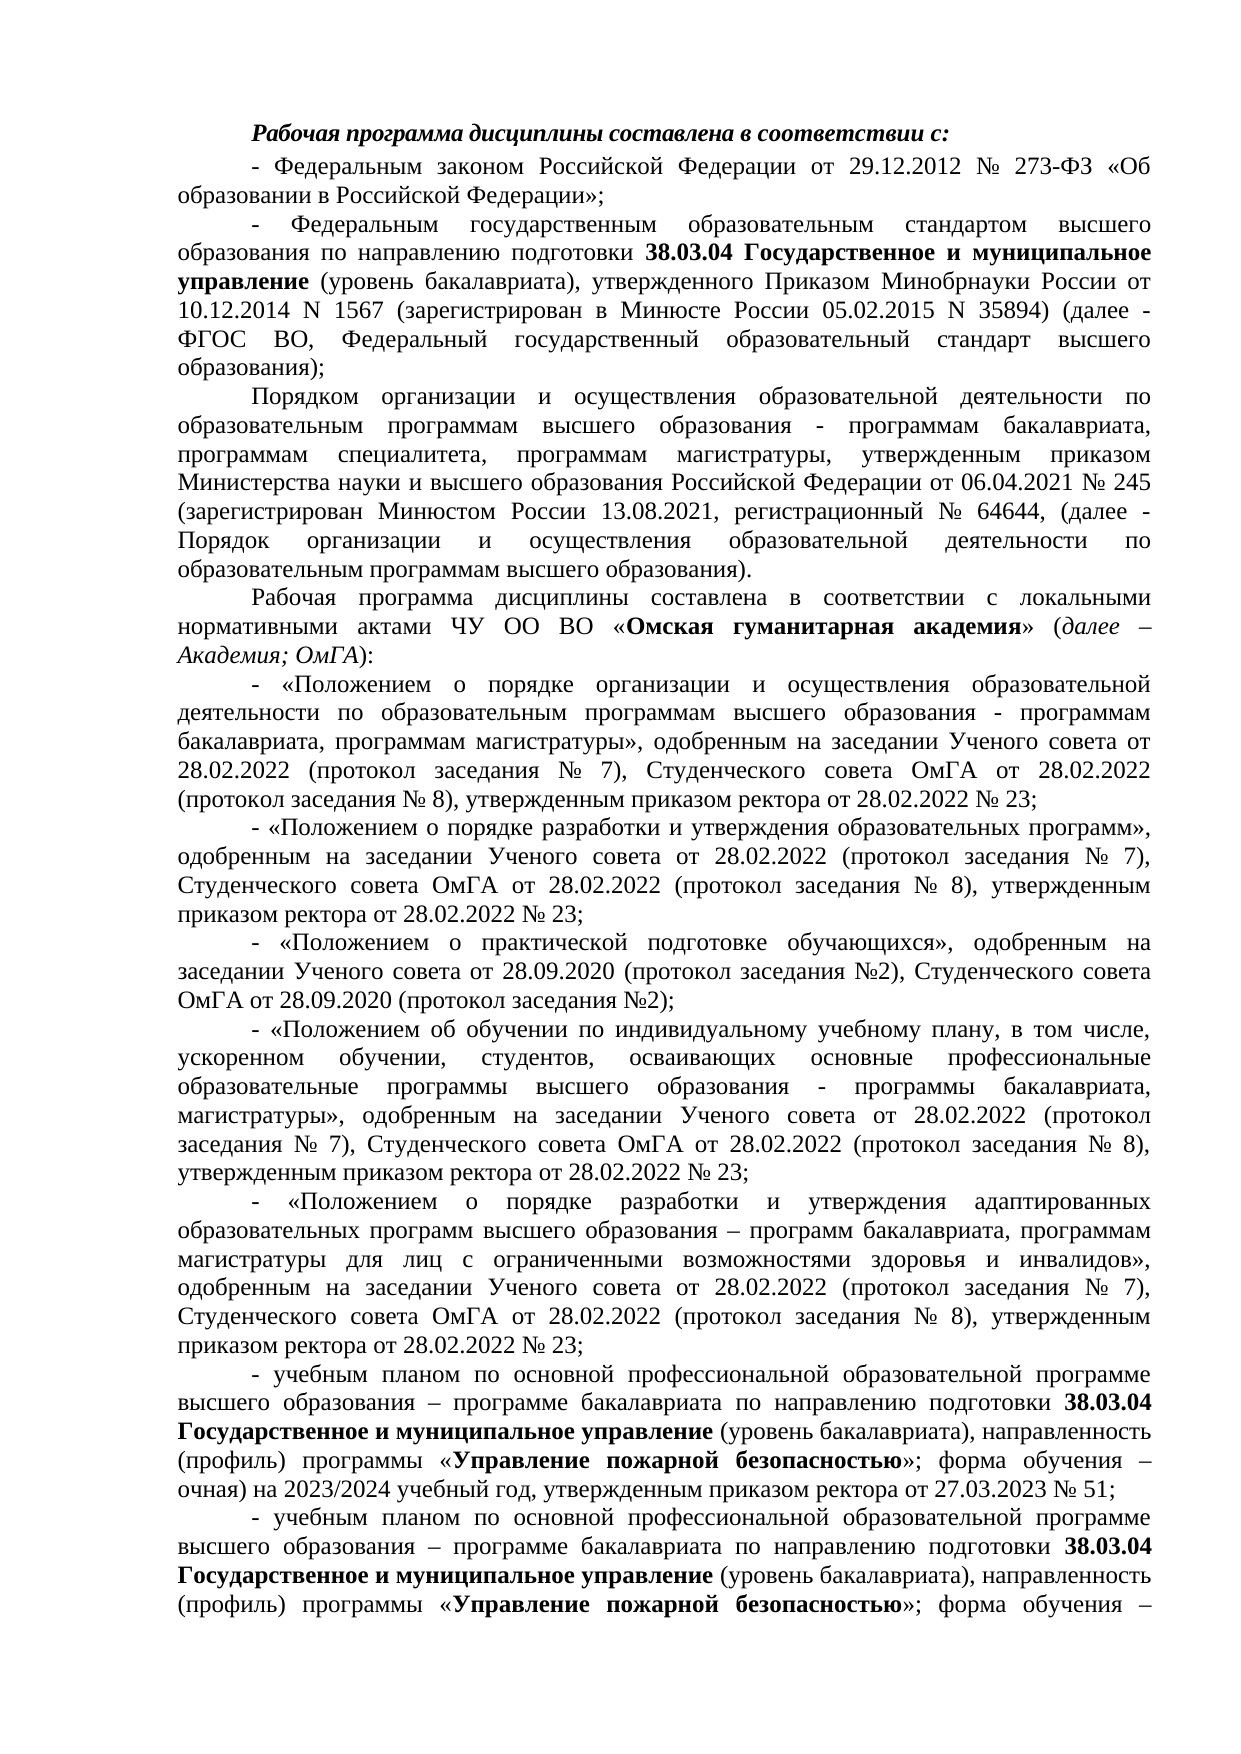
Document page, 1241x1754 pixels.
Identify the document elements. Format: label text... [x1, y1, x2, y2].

text - «Положением о практической подготовке обучающихся», одобренным на заседании Ученого совета от 28.09.2020 (протокол заседания №2), Студенческого совета ОмГА от 28.09.2020 (протокол заседания №2); [177, 927, 1152, 1014]
text - Федеральным законом Российской Федерации от 29.12.2012 № 273-ФЗ «Об образовании в Российской Федерации»; [177, 151, 1152, 209]
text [177, 1502, 1152, 1617]
text Рабочая программа дисциплины составлена в соответствии с локальными нормативными актами ЧУ ОО ВО «Омская гуманитарная академия» (далее – Академия; ОмГА): [177, 582, 1152, 669]
text Рабочая программа дисциплины составлена в соответствии с: [177, 118, 1152, 147]
text - Федеральным государственным образовательным стандартом высшего образования по направлению подготовки 38.03.04 Государственное и муниципальное управление (уровень бакалавриата), утвержденного Приказом Минобрнауки России от 10.12.2014 N 1567 (зарегистрирован в Минюсте России 05.02.2015 N 35894) (далее - ФГОС ВО, Федеральный государственный образовательный стандарт высшего образования); [177, 209, 1152, 381]
text - «Положением об обучении по индивидуальному учебному плану, в том числе, ускоренном обучении, студентов, осваивающих основные профессиональные образовательные программы высшего образования - программы бакалавриата, магистратуры», одобренным на заседании Ученого совета от 28.02.2022 (протокол заседания № 7), Студенческого совета ОмГА от 28.02.2022 (протокол заседания № 8), утвержденным приказом ректора от 28.02.2022 № 23; [177, 1014, 1152, 1186]
text - «Положением о порядке разработки и утверждения адаптированных образовательных программ высшего образования – программ бакалавриата, программам магистратуры для лиц с ограниченными возможностями здоровья и инвалидов», одобренным на заседании Ученого совета от 28.02.2022 (протокол заседания № 7), Студенческого совета ОмГА от 28.02.2022 (протокол заседания № 8), утвержденным приказом ректора от 28.02.2022 № 23; [177, 1186, 1152, 1359]
text - учебным планом по основной профессиональной образовательной программе высшего образования – программе бакалавриата по направлению подготовки 38.03.04 Государственное и муниципальное управление (уровень бакалавриата), направленность (профиль) программы «Управление пожарной безопасностью»; форма обучения – очная) на 2023/2024 учебный год, утвержденным приказом ректора от 27.03.2023 № 51; [177, 1359, 1152, 1502]
text - «Положением о порядке организации и осуществления образовательной деятельности по образовательным программам высшего образования - программам бакалавриата, программам магистратуры», одобренным на заседании Ученого совета от 28.02.2022 (протокол заседания № 7), Студенческого совета ОмГА от 28.02.2022 (протокол заседания № 8), утвержденным приказом ректора от 28.02.2022 № 23; [177, 669, 1152, 812]
text - «Положением о порядке разработки и утверждения образовательных программ», одобренным на заседании Ученого совета от 28.02.2022 (протокол заседания № 7), Студенческого совета ОмГА от 28.02.2022 (протокол заседания № 8), утвержденным приказом ректора от 28.02.2022 № 23; [177, 812, 1152, 927]
text Порядком организации и осуществления образовательной деятельности по образовательным программам высшего образования - программам бакалавриата, программам специалитета, программам магистратуры, утвержденным приказом Министерства науки и высшего образования Российской Федерации от 06.04.2021 № 245 (зарегистрирован Минюстом России 13.08.2021, регистрационный № 64644, (далее - Порядок организации и осуществления образовательной деятельности по образовательным программам высшего образования). [177, 381, 1152, 582]
